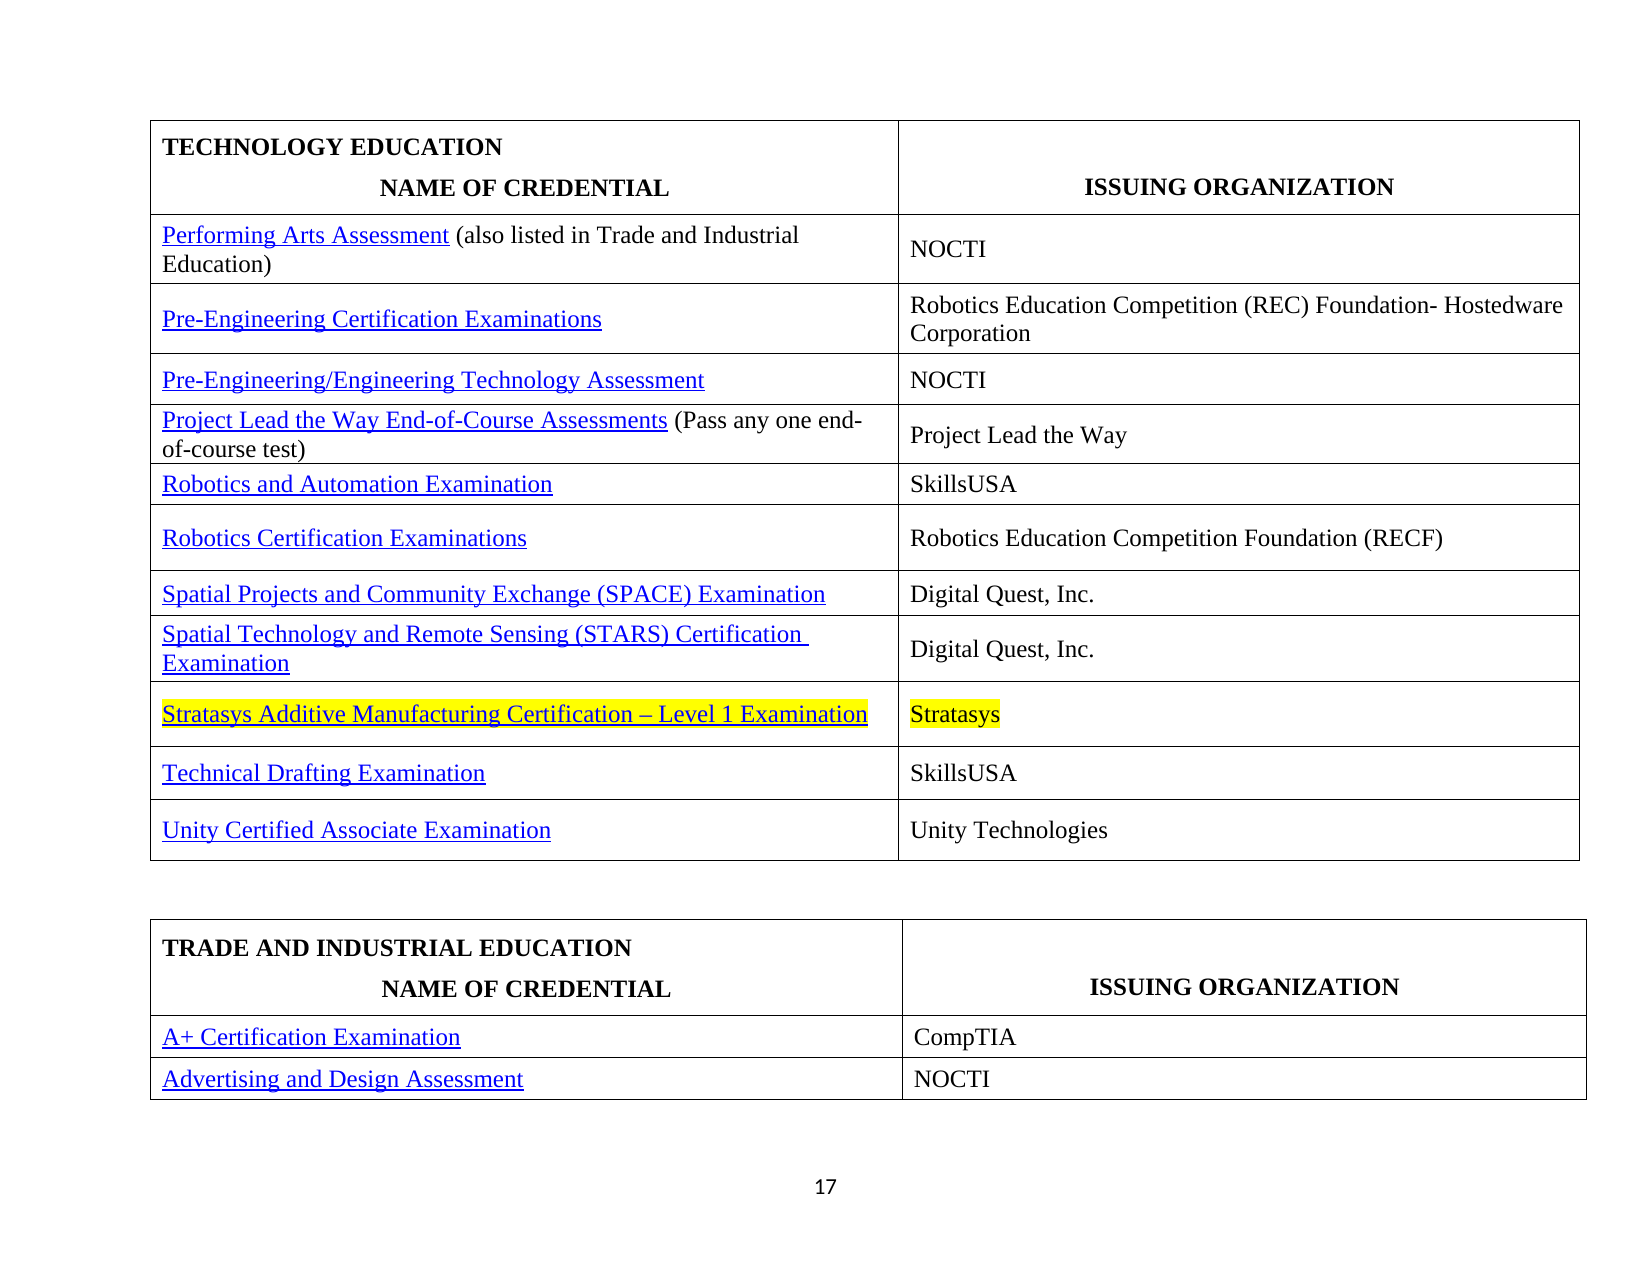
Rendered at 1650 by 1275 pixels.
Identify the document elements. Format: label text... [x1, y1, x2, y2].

table_header ISSUING ORGANIZATION [899, 121, 1579, 214]
table_cell Stratasys [899, 682, 1579, 746]
table_header TECHNOLOGY EDUCATION NAME OF CREDENTIAL [151, 121, 898, 214]
table_cell Performing Arts Assessment (also listed in Trade and Industrial Education) [151, 215, 898, 283]
table_cell Advertising and Design Assessment [151, 1058, 902, 1099]
table_cell Digital Quest, Inc. [899, 616, 1579, 681]
table_cell NOCTI [903, 1058, 1586, 1099]
table_cell SkillsUSA [899, 464, 1579, 504]
table_cell Technical Drafting Examination [151, 747, 898, 798]
table_cell Robotics and Automation Examination [151, 464, 898, 504]
table_cell Pre-Engineering/Engineering Technology Assessment [151, 354, 898, 404]
table_cell Robotics Education Competition Foundation (RECF) [899, 505, 1579, 570]
table_cell SkillsUSA [899, 747, 1579, 798]
table_cell Project Lead the Way End-of-Course Assessments (Pass any one end-of-course test) [151, 405, 898, 463]
table_cell Unity Certified Associate Examination [151, 800, 898, 860]
table_cell NOCTI [899, 354, 1579, 404]
table_cell Spatial Projects and Community Exchange (SPACE) Examination [151, 571, 898, 615]
table_cell CompTIA [903, 1016, 1586, 1057]
table_cell Pre-Engineering Certification Examinations [151, 284, 898, 353]
table_cell Robotics Certification Examinations [151, 505, 898, 570]
table_cell Digital Quest, Inc. [899, 571, 1579, 615]
table_cell Spatial Technology and Remote Sensing (STARS) Certification Examination [151, 616, 898, 681]
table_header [151, 920, 902, 1015]
table_cell Robotics Education Competition (REC) Foundation- Hostedware Corporation [899, 284, 1579, 353]
table_cell NOCTI [899, 215, 1579, 283]
table_cell Unity Technologies [899, 800, 1579, 860]
table_cell Project Lead the Way [899, 405, 1579, 463]
table_header ISSUING ORGANIZATION [903, 920, 1586, 1015]
table_cell A+ Certification Examination [151, 1016, 902, 1057]
table_cell Stratasys Additive Manufacturing Certification – Level 1 Examination [151, 682, 898, 746]
